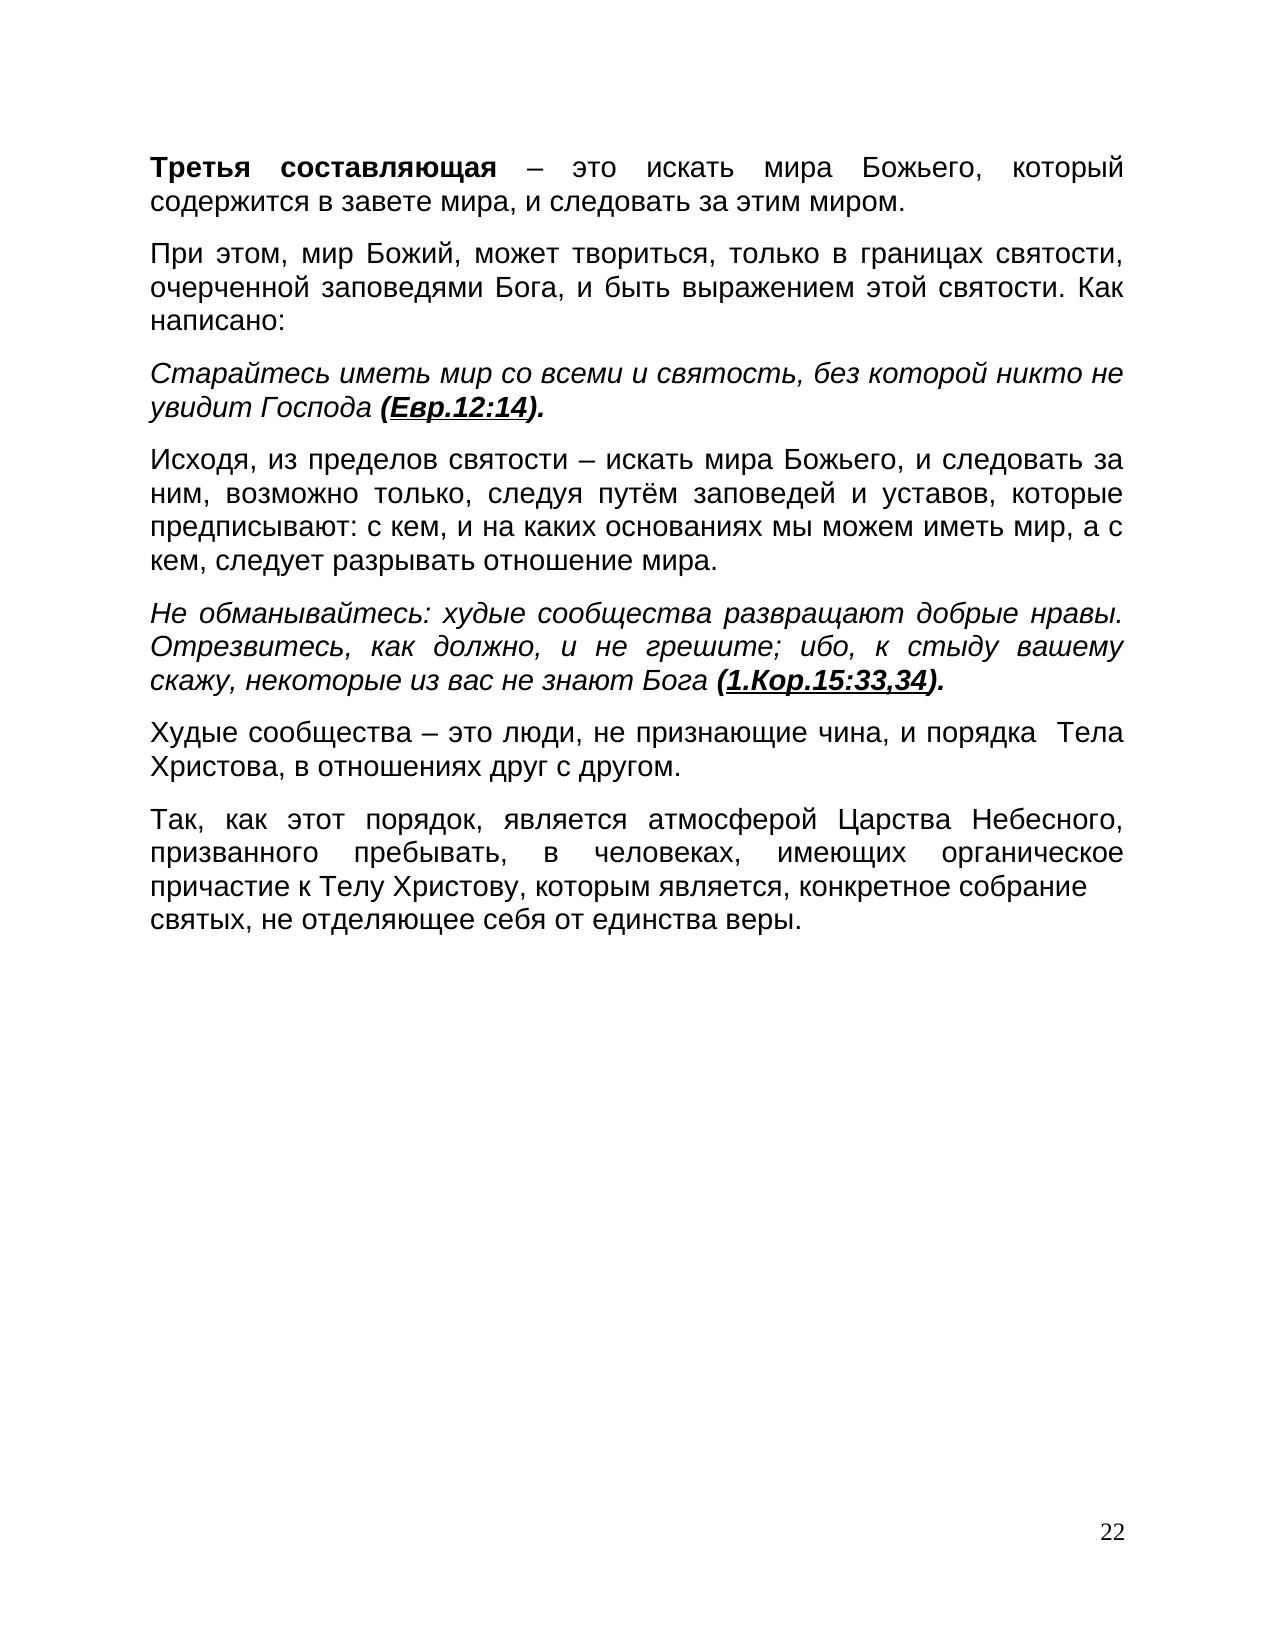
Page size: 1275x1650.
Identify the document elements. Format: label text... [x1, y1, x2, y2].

text Старайтесь иметь мир со всеми и святость, без которой никто не увидит Господа (Евр.12:14). [150, 356, 1125, 423]
text Исходя, из пределов святости – искать мира Божьего, и следовать за ним, возможно только, следуя путём заповедей и уставов, которые предписывают: с кем, и на каких основаниях мы можем иметь мир, а с кем, следует разрывать отношение мира. [150, 442, 1125, 576]
text Худые сообщества – это люди, не признающие чина, и порядка Тела Христова, в отношениях друг с другом. [150, 715, 1125, 782]
text При этом, мир Божий, может твориться, только в границах святости, очерченной заповедями Бога, и быть выражением этой святости. Как написано: [150, 236, 1125, 337]
text Не обманывайтесь: худые сообщества развращают добрые нравы. Отрезвитесь, как должно, и не грешите; ибо, к стыду вашему скажу, некоторые из вас не знают Бога (1.Кор.15:33,34). [150, 596, 1125, 696]
text Третья составляющая – это искать мира Божьего, который содержится в завете мира, и следовать за этим миром. [150, 150, 1125, 217]
text святых, не отделяющее себя от единства веры. [150, 902, 1125, 936]
text Так, как этот порядок, является атмосферой Царства Небесного, призванного пребывать, в человеках, имеющих органическое причастие к Телу Христову, которым является, конкретное собрание [150, 802, 1125, 902]
